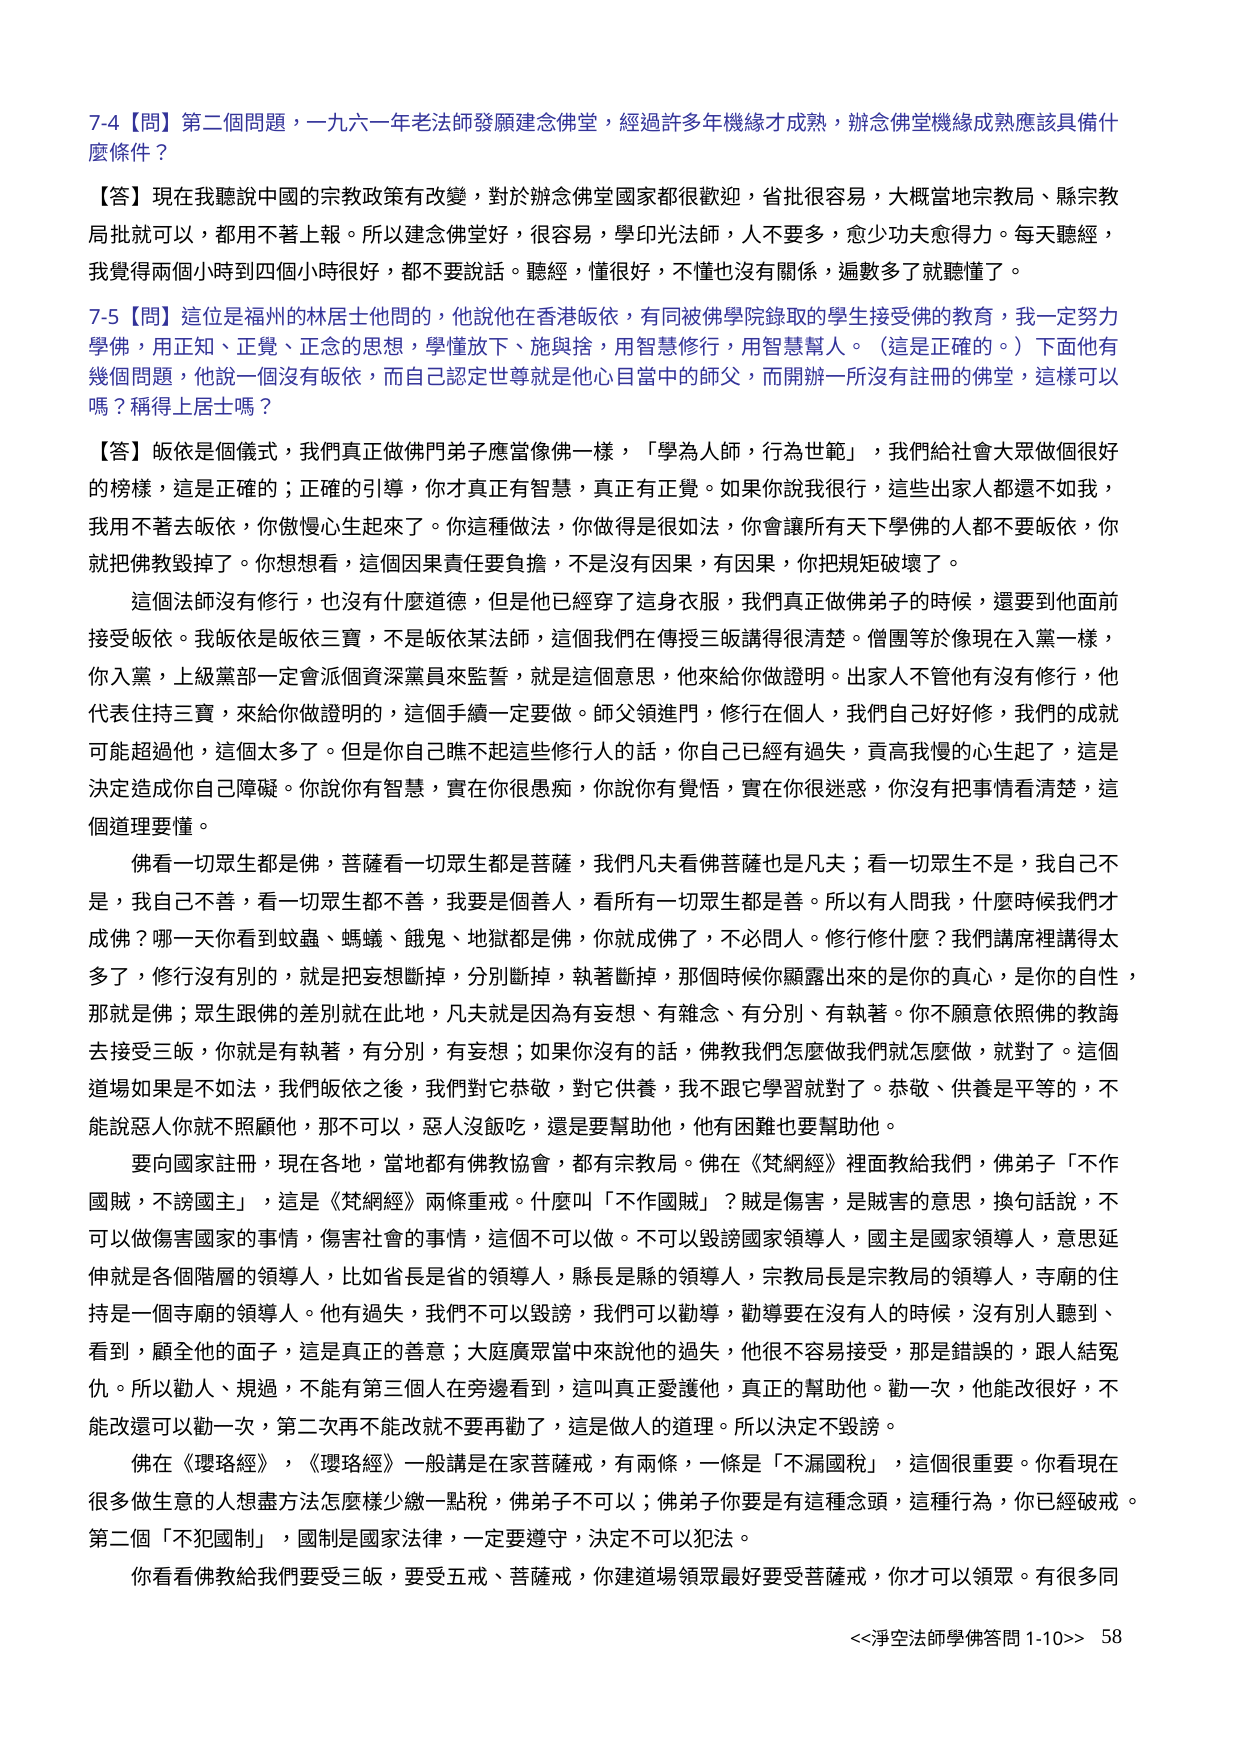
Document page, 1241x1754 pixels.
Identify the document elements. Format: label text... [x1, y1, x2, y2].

text 佛看一切眾生都是佛，菩薩看一切眾生都是菩薩，我們凡夫看佛菩薩也是凡夫；看一切眾生不是，我自己不是，我自己不善，看一切眾生都不善，我要是個善人，看所有一切眾生都是善。所以有人問我，什麼時候我們才成佛？哪一天你看到蚊蟲、螞蟻、餓鬼、地獄都是佛，你就成佛了，不必問人。修行修什麼？我們講席裡講得太多了，修行沒有別的，就是把妄想斷掉，分別斷掉，執著斷掉，那個時候你顯露出來的是你的真心，是你的自性，那就是佛；眾生跟佛的差別就在此地，凡夫就是因為有妄想、有雜念、有分別、有執著。你不願意依照佛的教誨去接受三皈，你就是有執著，有分別，有妄想；如果你沒有的話，佛教我們怎麼做我們就怎麼做，就對了。這個道場如果是不如法，我們皈依之後，我們對它恭敬，對它供養，我不跟它學習就對了。恭敬、供養是平等的，不能說惡人你就不照顧他，那不可以，惡人沒飯吃，還是要幫助他，他有困難也要幫助他。 [89, 844, 1122, 1144]
text 佛在《瓔珞經》，《瓔珞經》一般講是在家菩薩戒，有兩條，一條是「不漏國稅」，這個很重要。你看現在很多做生意的人想盡方法怎麼樣少繳一點稅，佛弟子不可以；佛弟子你要是有這種念頭，這種行為，你已經破戒。第二個「不犯國制」，國制是國家法律，一定要遵守，決定不可以犯法。 [89, 1444, 1122, 1556]
text 要向國家註冊，現在各地，當地都有佛教協會，都有宗教局。佛在《梵網經》裡面教給我們，佛弟子「不作國賊，不謗國主」，這是《梵網經》兩條重戒。什麼叫「不作國賊」？賊是傷害，是賊害的意思，換句話說，不可以做傷害國家的事情，傷害社會的事情，這個不可以做。不可以毀謗國家領導人，國主是國家領導人，意思延伸就是各個階層的領導人，比如省長是省的領導人，縣長是縣的領導人，宗教局長是宗教局的領導人，寺廟的住持是一個寺廟的領導人。他有過失，我們不可以毀謗，我們可以勸導，勸導要在沒有人的時候，沒有別人聽到、看到，顧全他的面子，這是真正的善意；大庭廣眾當中來說他的過失，他很不容易接受，那是錯誤的，跟人結冤仇。所以勸人、規過，不能有第三個人在旁邊看到，這叫真正愛護他，真正的幫助他。勸一次，他能改很好，不能改還可以勸一次，第二次再不能改就不要再勸了，這是做人的道理。所以決定不毀謗。 [89, 1144, 1122, 1444]
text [89, 1556, 1122, 1594]
subtitle 7-4【問】第二個問題，一九六一年老法師發願建念佛堂，經過許多年機緣才成熟，辦念佛堂機緣成熟應該具備什麼條件？ [89, 106, 1122, 167]
text 【答】現在我聽說中國的宗教政策有改變，對於辦念佛堂國家都很歡迎，省批很容易，大概當地宗教局、縣宗教局批就可以，都用不著上報。所以建念佛堂好，很容易，學印光法師，人不要多，愈少功夫愈得力。每天聽經，我覺得兩個小時到四個小時很好，都不要說話。聽經，懂很好，不懂也沒有關係，遍數多了就聽懂了。 [89, 177, 1122, 289]
text 這個法師沒有修行，也沒有什麼道德，但是他已經穿了這身衣服，我們真正做佛弟子的時候，還要到他面前接受皈依。我皈依是皈依三寶，不是皈依某法師，這個我們在傳授三皈講得很清楚。僧團等於像現在入黨一樣，你入黨，上級黨部一定會派個資深黨員來監誓，就是這個意思，他來給你做證明。出家人不管他有沒有修行，他代表住持三寶，來給你做證明的，這個手續一定要做。師父領進門，修行在個人，我們自己好好修，我們的成就可能超過他，這個太多了。但是你自己瞧不起這些修行人的話，你自己已經有過失，貢高我慢的心生起了，這是決定造成你自己障礙。你說你有智慧，實在你很愚痴，你說你有覺悟，實在你很迷惑，你沒有把事情看清楚，這個道理要懂。 [89, 581, 1122, 844]
text 【答】皈依是個儀式，我們真正做佛門弟子應當像佛一樣，「學為人師，行為世範」，我們給社會大眾做個很好的榜樣，這是正確的；正確的引導，你才真正有智慧，真正有正覺。如果你說我很行，這些出家人都還不如我，我用不著去皈依，你傲慢心生起來了。你這種做法，你做得是很如法，你會讓所有天下學佛的人都不要皈依，你就把佛教毀掉了。你想想看，這個因果責任要負擔，不是沒有因果，有因果，你把規矩破壞了。 [89, 431, 1122, 581]
subtitle 7-5【問】這位是福州的林居士他問的，他說他在香港皈依，有同被佛學院錄取的學生接受佛的教育，我一定努力學佛，用正知、正覺、正念的思想，學懂放下、施與捨，用智慧修行，用智慧幫人。（這是正確的。）下面他有幾個問題，他說一個沒有皈依，而自己認定世尊就是他心目當中的師父，而開辦一所沒有註冊的佛堂，這樣可以嗎？稱得上居士嗎？ [89, 300, 1122, 421]
